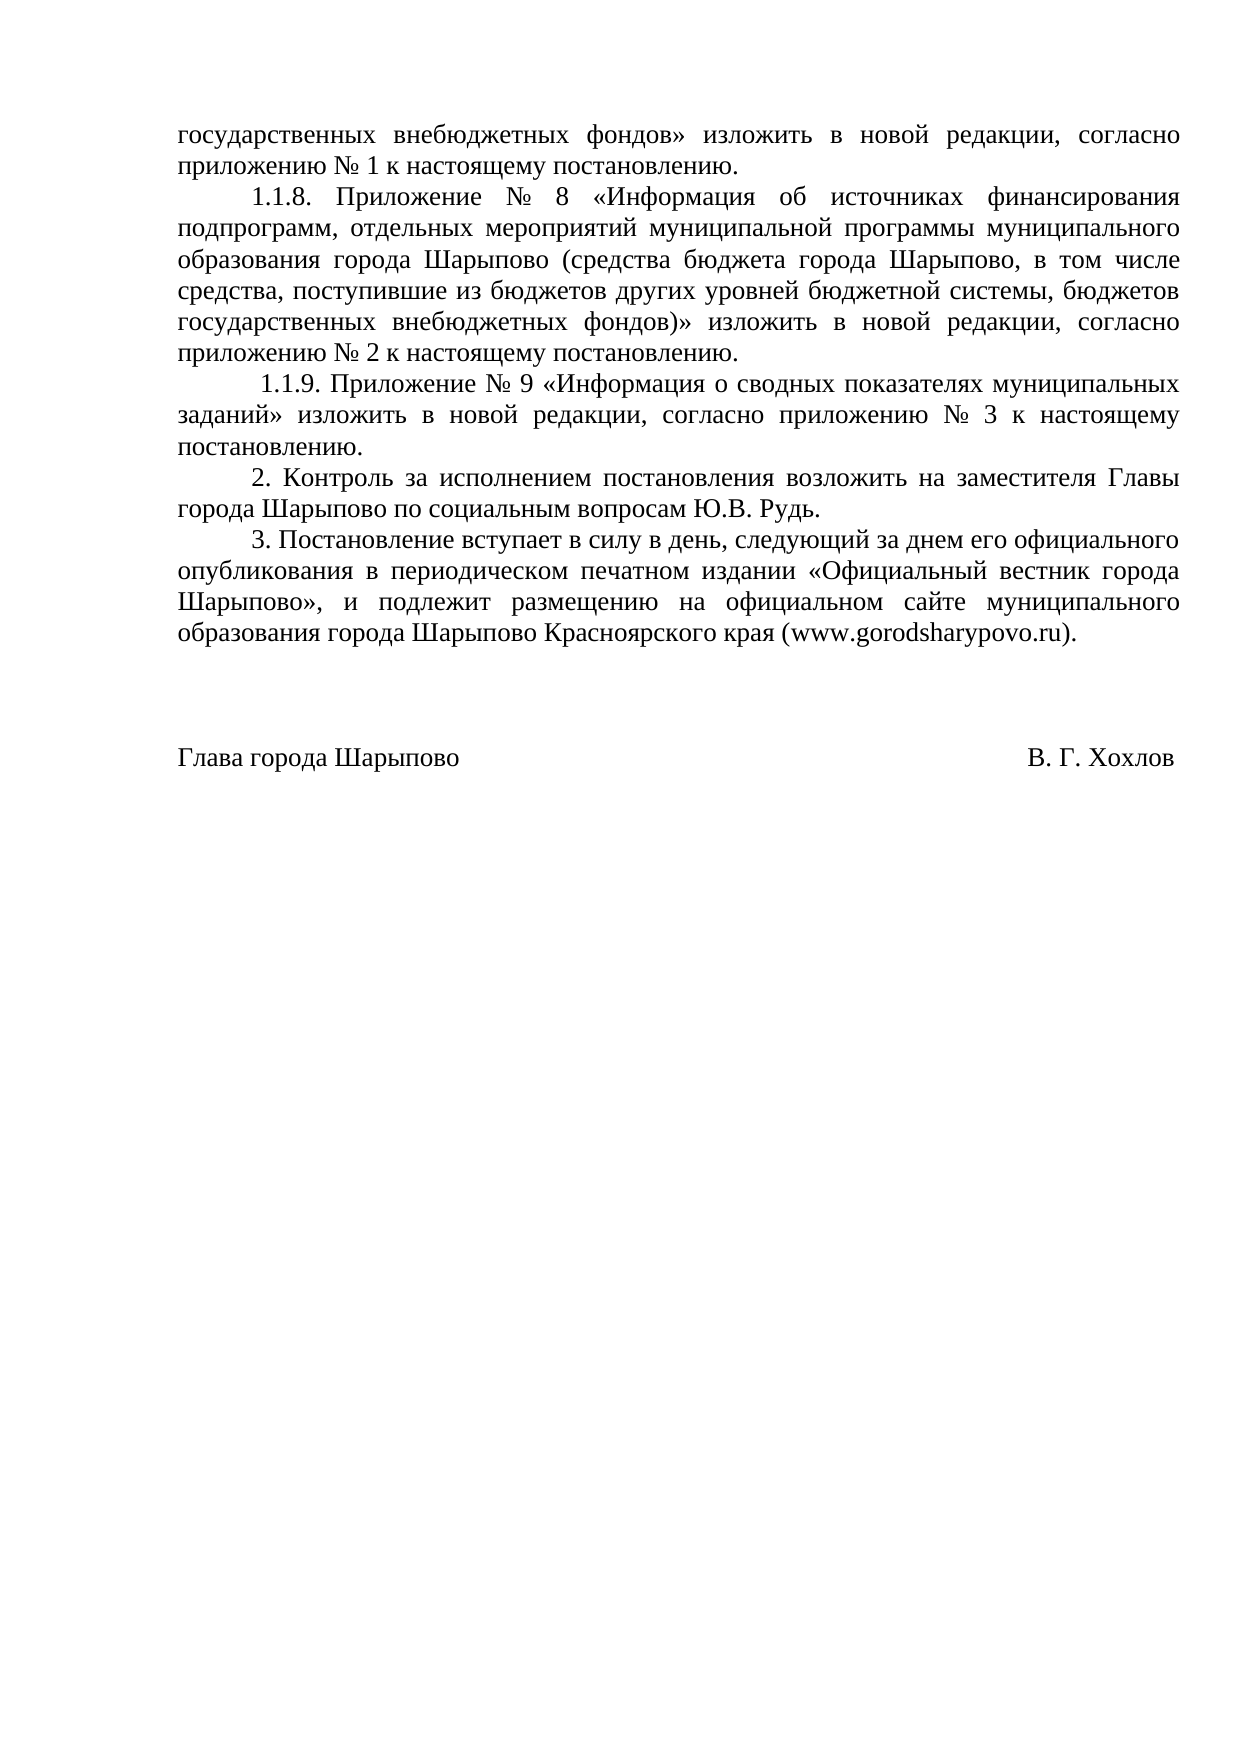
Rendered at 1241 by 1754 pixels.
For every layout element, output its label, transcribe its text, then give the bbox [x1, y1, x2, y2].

text 1.1.8. Приложение № 8 «Информация об источниках финансирования подпрограмм, отдельных мероприятий муниципальной программы муниципального образования города Шарыпово (средства бюджета города Шарыпово, в том числе средства, поступившие из бюджетов других уровней бюджетной системы, бюджетов государственных внебюджетных фондов)» изложить в новой редакции, согласно приложению № 2 к настоящему постановлению. [177, 180, 1181, 367]
text 3. Постановление вступает в силу в день, следующий за днем его официального опубликования в периодическом печатном издании «Официальный вестник города Шарыпово», и подлежит размещению на официальном сайте муниципального образования города Шарыпово Красноярского края (www.gorodsharypovo.ru). [177, 523, 1181, 648]
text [177, 118, 1181, 180]
text 1.1.9. Приложение № 9 «Информация о сводных показателях муниципальных заданий» изложить в новой редакции, согласно приложению № 3 к настоящему постановлению. [177, 367, 1181, 461]
text 2. Контроль за исполнением постановления возложить на заместителя Главы города Шарыпово по социальным вопросам Ю.В. Рудь. [177, 461, 1181, 523]
text Глава города Шарыпово В. Г. Хохлов [177, 741, 1181, 772]
